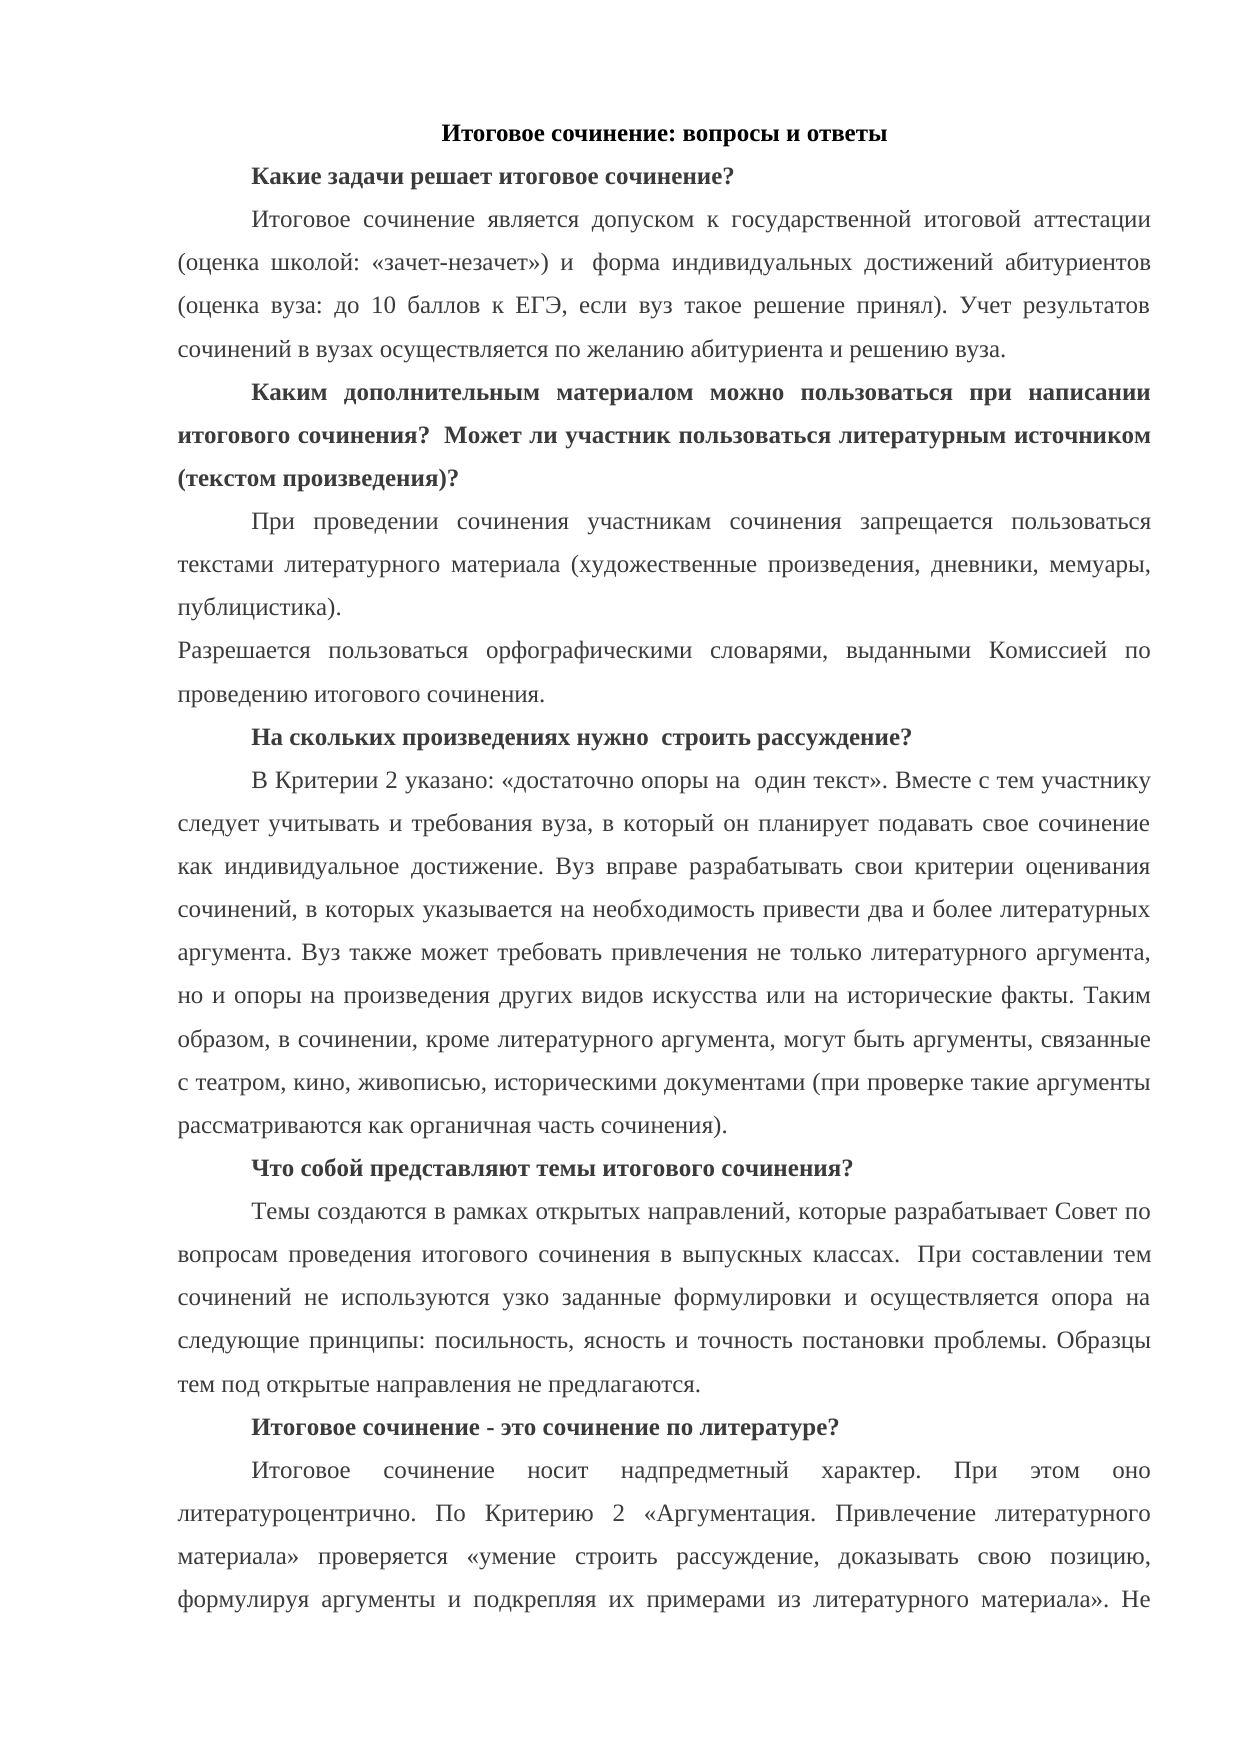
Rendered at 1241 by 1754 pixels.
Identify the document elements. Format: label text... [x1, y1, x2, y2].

text Итоговое сочинение является допуском к государственной итоговой аттестации (оценка школой: «зачет-незачет») и форма индивидуальных достижений абитуриентов (оценка вуза: до 10 баллов к ЕГЭ, если вуз такое решение принял). Учет результатов сочинений в вузах осуществляется по желанию абитуриента и решению вуза. [177, 204, 1152, 362]
text В Критерии 2 указано: «достаточно опоры на один текст». Вместе с тем участнику следует учитывать и требования вуза, в который он планирует подавать свое сочинение как индивидуальное достижение. Вуз вправе разрабатывать свои критерии оценивания сочинений, в которых указывается на необходимость привести два и более литературных аргумента. Вуз также может требовать привлечения не только литературного аргумента, но и опоры на произведения других видов искусства или на исторические факты. Таким образом, в сочинении, кроме литературного аргумента, могут быть аргументы, связанные с театром, кино, живописью, историческими документами (при проверке такие аргументы рассматриваются как органичная часть сочинения). [177, 765, 1152, 1139]
text Итоговое сочинение - это сочинение по литературе? [177, 1412, 1152, 1441]
text Каким дополнительным материалом можно пользоваться при написании итогового сочинения? Может ли участник пользоваться литературным источником (текстом произведения)? [177, 377, 1152, 492]
text Темы создаются в рамках открытых направлений, которые разрабатывает Совет по вопросам проведения итогового сочинения в выпускных классах. При составлении тем сочинений не используются узко заданные формулировки и осуществляется опора на следующие принципы: посильность, ясность и точность постановки проблемы. Образцы тем под открытые направления не предлагаются. [177, 1196, 1152, 1397]
text Итоговое сочинение: вопросы и ответы [177, 118, 1152, 147]
text На скольких произведениях нужно строить рассуждение? [177, 722, 1152, 751]
text При проведении сочинения участникам сочинения запрещается пользоваться текстами литературного материала (художественные произведения, дневники, мемуары, публицистика). Разрешается пользоваться орфографическими словарями, выданными Комиссией по проведению итогового сочинения. [177, 506, 1152, 707]
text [177, 1455, 1152, 1613]
text Какие задачи решает итоговое сочинение? [177, 161, 1152, 190]
text Что собой представляют темы итогового сочинения? [177, 1153, 1152, 1182]
